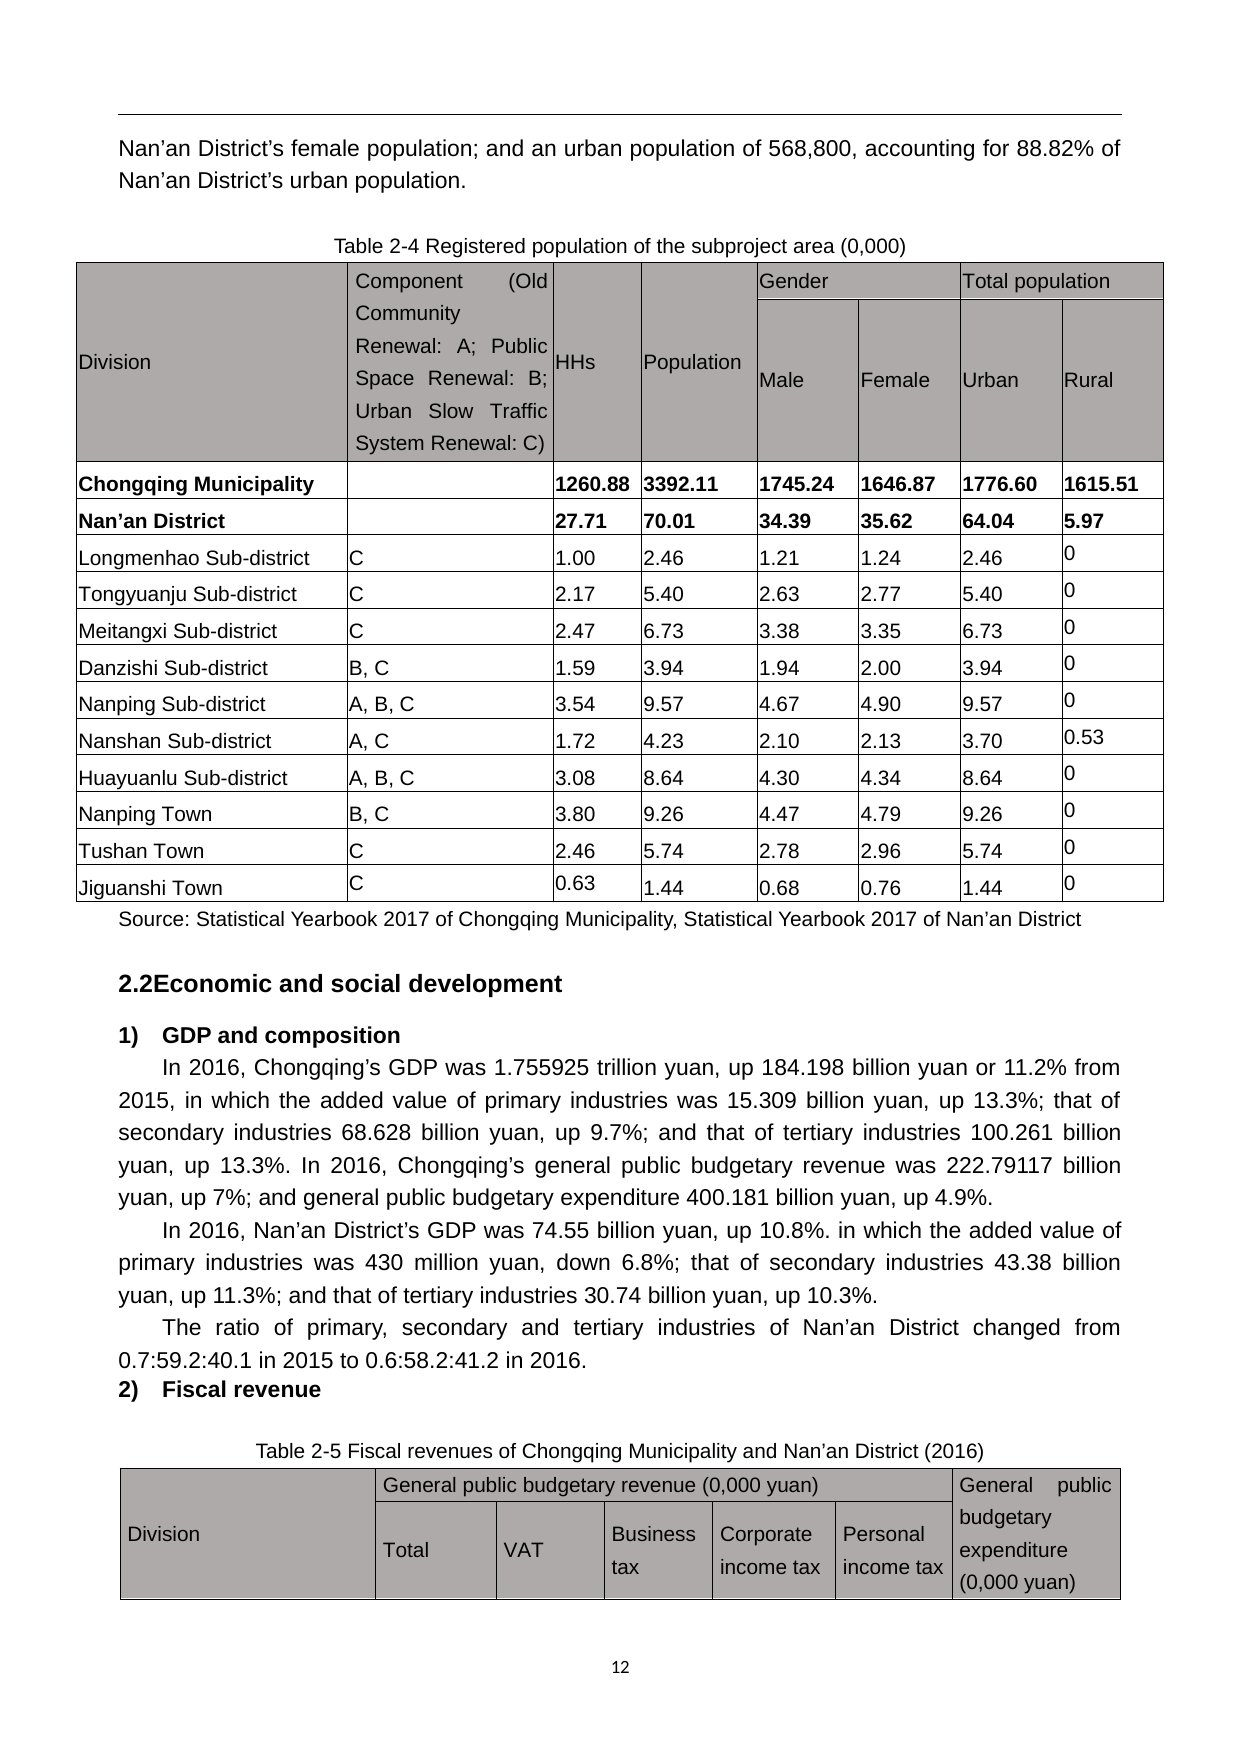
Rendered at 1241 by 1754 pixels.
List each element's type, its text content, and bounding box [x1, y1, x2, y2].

table_cell A, B, C [348, 682, 553, 718]
table_cell 1.21 [758, 535, 858, 571]
table_cell Total [376, 1502, 496, 1598]
text In 2016, Nan’an District’s GDP was 74.55 billion yuan, up 10.8%. in which the added value of primary industries was 430 million yuan, down 6.8%; that of secondary industries 43.38 billion yuan, up 11.3%; and that of tertiary industries 30.74 billion yuan, up 10.3%. [118, 1213, 1122, 1311]
table_cell B, C [348, 645, 553, 681]
table_cell 2.46 [642, 535, 757, 571]
table_cell 1.00 [554, 535, 641, 571]
table_cell 3.70 [961, 719, 1062, 754]
table_cell Corporate income tax [713, 1502, 835, 1598]
table_header Division [77, 263, 347, 461]
text 2) Fiscal revenue [118, 1376, 1122, 1402]
table_cell 3.94 [642, 645, 757, 681]
table_cell 0 [1063, 682, 1163, 718]
table_cell 0.76 [859, 865, 960, 901]
table_cell Longmenhao Sub-district [77, 535, 347, 571]
table_cell 0.53 [1063, 719, 1163, 754]
table_cell 8.64 [961, 755, 1062, 791]
table_cell 2.10 [758, 719, 858, 754]
table_cell 27.71 [554, 499, 641, 534]
table_cell 1745.24 [758, 462, 858, 498]
text Source: Statistical Yearbook 2017 of Chongqing Municipality, Statistical Yearbook 2017 of Nan’an District [118, 902, 1122, 934]
table_cell 2.13 [859, 719, 960, 754]
table_cell 1615.51 [1063, 462, 1163, 498]
table_cell B, C [348, 792, 553, 828]
table_cell [348, 462, 553, 498]
table_cell 9.26 [961, 792, 1062, 828]
table_cell 5.74 [642, 829, 757, 864]
table_cell C [348, 535, 553, 571]
table_cell 5.74 [961, 829, 1062, 864]
table_cell 2.46 [961, 535, 1062, 571]
table_cell C [348, 609, 553, 644]
table_cell Tongyuanju Sub-district [77, 572, 347, 608]
table_cell 2.78 [758, 829, 858, 864]
table_header General public budgetary revenue (0,000 yuan) [376, 1469, 952, 1501]
table_cell 2.47 [554, 609, 641, 644]
table_header Gender [758, 263, 960, 298]
table_header Division [121, 1469, 375, 1598]
table_cell 2.63 [758, 572, 858, 608]
table_cell 4.67 [758, 682, 858, 718]
table_cell Tushan Town [77, 829, 347, 864]
table_cell 5.40 [961, 572, 1062, 608]
table_cell 1.24 [859, 535, 960, 571]
table_header HHs [554, 263, 641, 461]
table_cell 8.64 [642, 755, 757, 791]
table_cell 1.44 [961, 865, 1062, 901]
table_cell 0 [1063, 609, 1163, 644]
table_cell 3392.11 [642, 462, 757, 498]
table_cell 1646.87 [859, 462, 960, 498]
table_cell 34.39 [758, 499, 858, 534]
table_cell 0.63 [554, 865, 641, 901]
table_cell C [348, 829, 553, 864]
table_cell 2.77 [859, 572, 960, 608]
table_cell 1.72 [554, 719, 641, 754]
table_cell 5.97 [1063, 499, 1163, 534]
table_cell 9.57 [642, 682, 757, 718]
table_cell 3.80 [554, 792, 641, 828]
table_cell 5.40 [642, 572, 757, 608]
table_cell Danzishi Sub-district [77, 645, 347, 681]
table_cell Business tax [605, 1502, 712, 1598]
table_cell Urban [961, 300, 1062, 461]
table_cell 9.57 [961, 682, 1062, 718]
table_cell 1260.88 [554, 462, 641, 498]
table_cell C [348, 572, 553, 608]
table_cell 0.68 [758, 865, 858, 901]
text The ratio of primary, secondary and tertiary industries of Nan’an District changed from 0.7:59.2:40.1 in 2015 to 0.6:58.2:41.2 in 2016. [118, 1311, 1122, 1376]
table_header Total population [961, 263, 1163, 298]
table_cell 0 [1063, 755, 1163, 791]
table_cell 3.35 [859, 609, 960, 644]
table_cell 0 [1063, 865, 1163, 901]
table_cell 3.38 [758, 609, 858, 644]
table_cell 4.79 [859, 792, 960, 828]
table_cell 0 [1063, 645, 1163, 681]
table_cell 2.17 [554, 572, 641, 608]
table_cell 1.44 [642, 865, 757, 901]
table_cell 9.26 [642, 792, 757, 828]
table_header Population [642, 263, 757, 461]
table_cell Female [859, 300, 960, 461]
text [118, 132, 1122, 197]
table_cell VAT [497, 1502, 604, 1598]
table_cell 1.59 [554, 645, 641, 681]
table_cell 3.08 [554, 755, 641, 791]
table_cell 0 [1063, 829, 1163, 864]
table_cell 2.96 [859, 829, 960, 864]
table_cell Personal income tax [836, 1502, 952, 1598]
table_cell 4.47 [758, 792, 858, 828]
table_header General public budgetary expenditure (0,000 yuan) [953, 1469, 1120, 1598]
table_header Component (Old Community Renewal: A; Public Space Renewal: B; Urban Slow Traffic System Renewal: C) [348, 263, 553, 461]
table_cell 64.04 [961, 499, 1062, 534]
table_cell 3.54 [554, 682, 641, 718]
table_cell 1776.60 [961, 462, 1062, 498]
table_cell 0 [1063, 792, 1163, 828]
text In 2016, Chongqing’s GDP was 1.755925 trillion yuan, up 184.198 billion yuan or 11.2% from 2015, in which the added value of primary industries was 15.309 billion yuan, up 13.3%; that of secondary industries 68.628 billion yuan, up 9.7%; and that of tertiary industries 100.261 billion yuan, up 13.3%. In 2016, Chongqing’s general public budgetary revenue was 222.79117 billion yuan, up 7%; and general public budgetary expenditure 400.181 billion yuan, up 4.9%. [118, 1051, 1122, 1213]
subtitle 1) GDP and composition [118, 1018, 1122, 1051]
table_cell Jiguanshi Town [77, 865, 347, 901]
table_cell 1.94 [758, 645, 858, 681]
table_cell Nanping Sub-district [77, 682, 347, 718]
table_cell 4.23 [642, 719, 757, 754]
table_cell 35.62 [859, 499, 960, 534]
table_cell Nanping Town [77, 792, 347, 828]
subtitle 2.2Economic and social development [118, 967, 1122, 999]
table_cell Nan’an District [77, 499, 347, 534]
table_cell Male [758, 300, 858, 461]
table_cell A, B, C [348, 755, 553, 791]
table_cell 4.30 [758, 755, 858, 791]
table_cell 4.34 [859, 755, 960, 791]
table_cell 70.01 [642, 499, 757, 534]
table_cell [348, 499, 553, 534]
table_cell C [348, 865, 553, 901]
table_cell 2.00 [859, 645, 960, 681]
table_cell 6.73 [642, 609, 757, 644]
table_cell Huayuanlu Sub-district [77, 755, 347, 791]
table_cell A, C [348, 719, 553, 754]
table_cell 0 [1063, 535, 1163, 571]
table_cell 0 [1063, 572, 1163, 608]
table_cell 6.73 [961, 609, 1062, 644]
table_cell Rural [1063, 300, 1163, 461]
table_cell 2.46 [554, 829, 641, 864]
table_cell Nanshan Sub-district [77, 719, 347, 754]
table_cell Chongqing Municipality [77, 462, 347, 498]
table_cell 3.94 [961, 645, 1062, 681]
table_cell Meitangxi Sub-district [77, 609, 347, 644]
table_cell 4.90 [859, 682, 960, 718]
